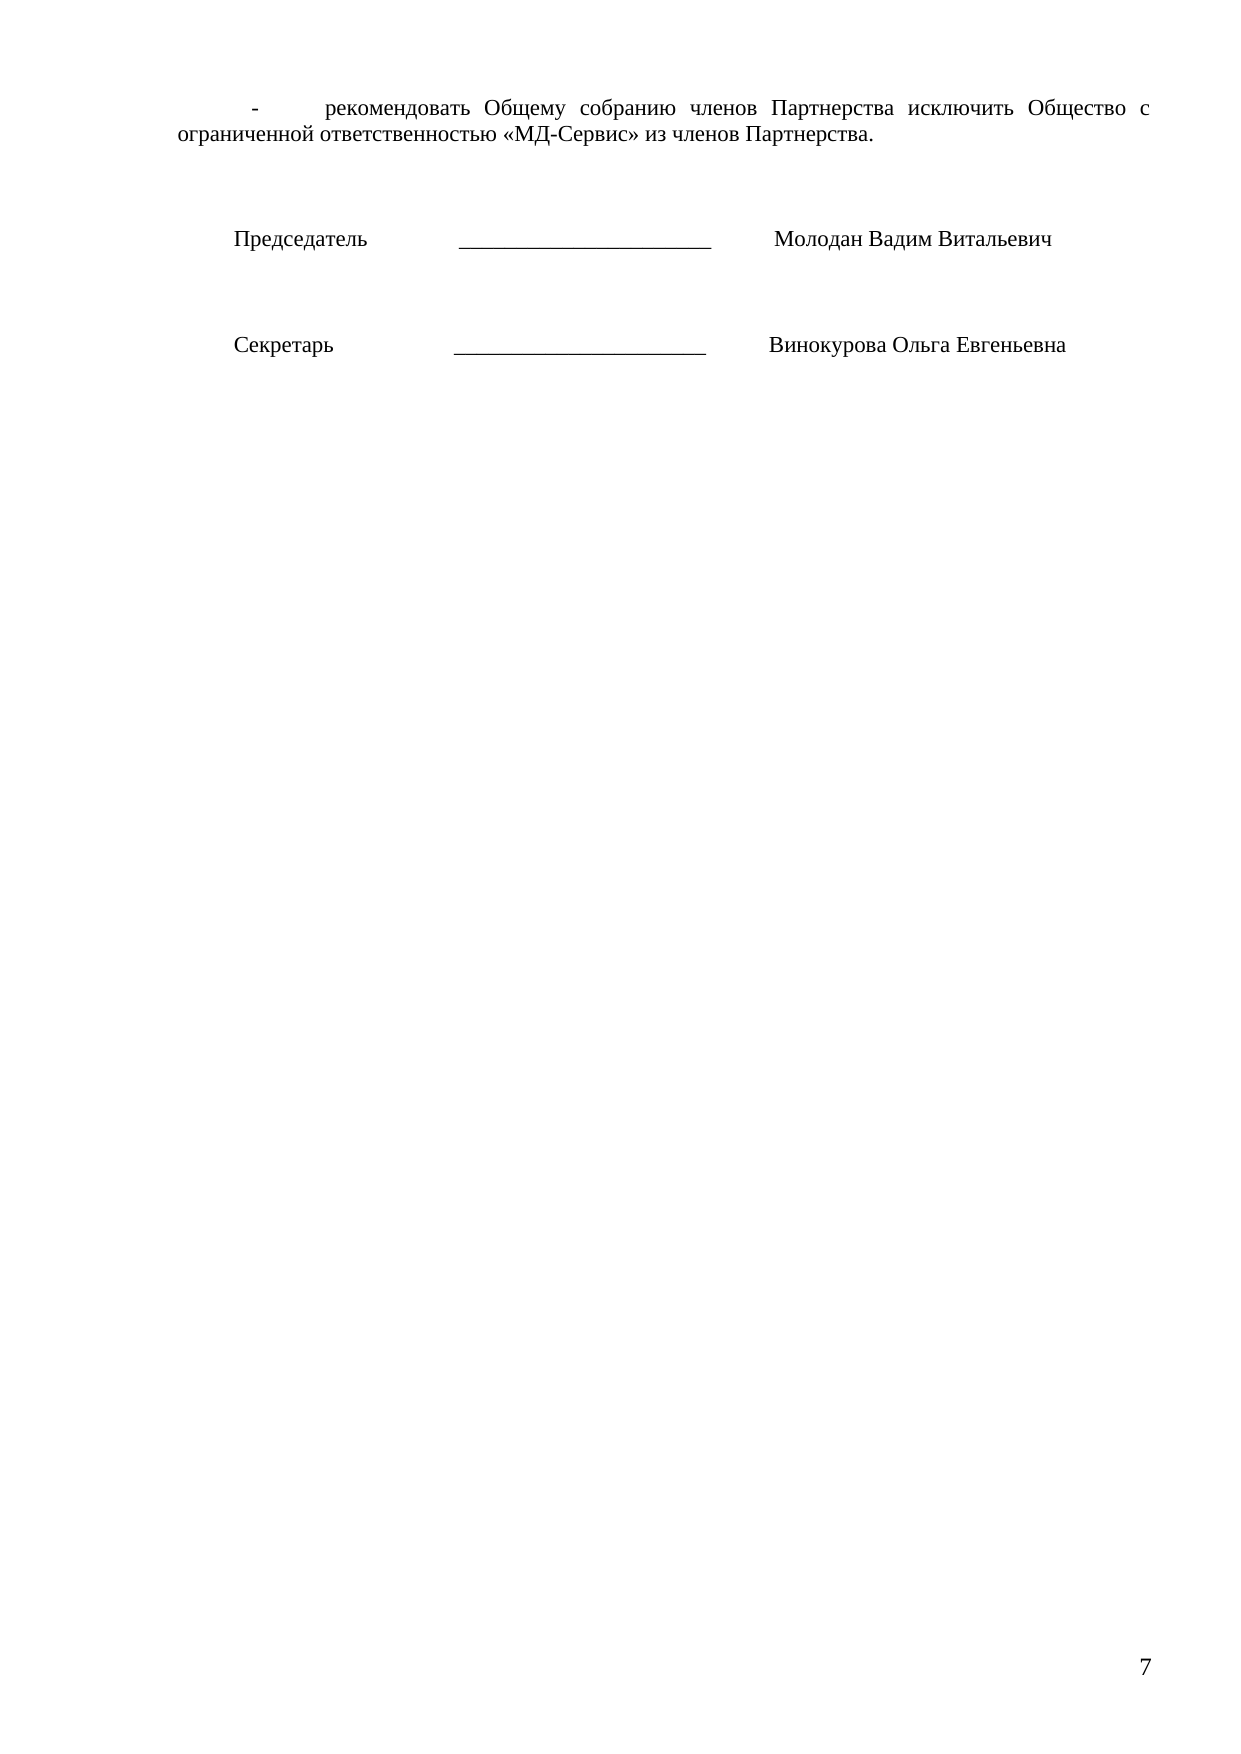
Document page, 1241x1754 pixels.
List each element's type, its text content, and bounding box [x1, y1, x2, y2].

text Председатель ______________________ Молодан Вадим Витальевич [177, 225, 1152, 252]
text Секретарь ______________________ Винокурова Ольга Евгеньевна [177, 331, 1152, 357]
text - рекомендовать Общему собранию членов Партнерства исключить Общество с ограниченной ответственностью «МД-Сервис» из членов Партнерства. [177, 94, 1152, 146]
